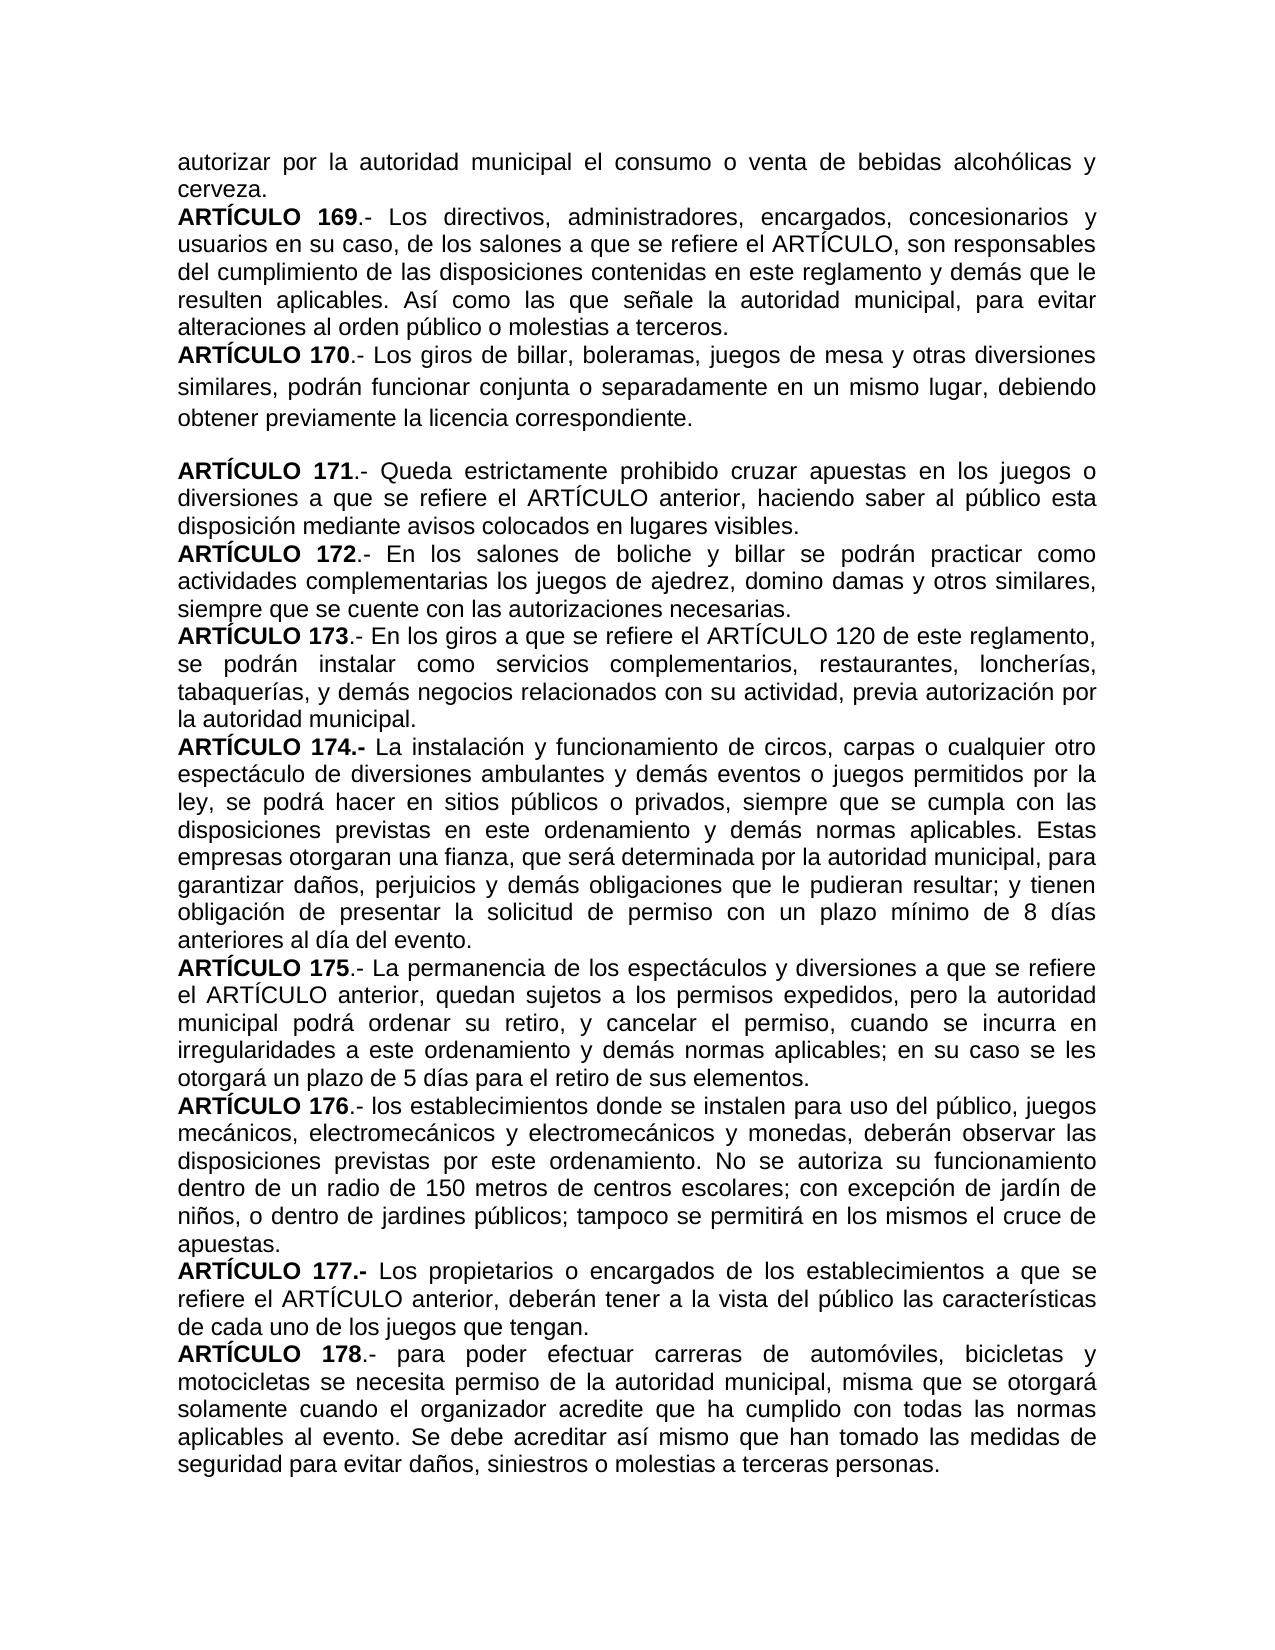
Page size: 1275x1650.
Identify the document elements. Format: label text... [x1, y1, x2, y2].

text ARTÍCULO 171.- Queda estrictamente prohibido cruzar apuestas en los juegos o diversiones a que se refiere el ARTÍCULO anterior, haciendo saber al público esta disposición mediante avisos colocados en lugares visibles. [177, 457, 1098, 539]
text ARTÍCULO 172.- En los salones de boliche y billar se podrán practicar como actividades complementarias los juegos de ajedrez, domino damas y otros similares, siempre que se cuente con las autorizaciones necesarias. [177, 539, 1098, 622]
text ARTÍCULO 175.- La permanencia de los espectáculos y diversiones a que se refiere el ARTÍCULO anterior, quedan sujetos a los permisos expedidos, pero la autoridad municipal podrá ordenar su retiro, y cancelar el permiso, cuando se incurra en irregularidades a este ordenamiento y demás normas aplicables; en su caso se les otorgará un plazo de 5 días para el retiro de sus elementos. [177, 953, 1098, 1092]
text ARTÍCULO 178.- para poder efectuar carreras de automóviles, bicicletas y motocicletas se necesita permiso de la autoridad municipal, misma que se otorgará solamente cuando el organizador acredite que ha cumplido con todas las normas aplicables al evento. Se debe acreditar así mismo que han tomado las medidas de seguridad para evitar daños, siniestros o molestias a terceras personas. [177, 1340, 1098, 1478]
text ARTÍCULO 176.- los establecimientos donde se instalen para uso del público, juegos mecánicos, electromecánicos y electromecánicos y monedas, deberán observar las disposiciones previstas por este ordenamiento. No se autoriza su funcionamiento dentro de un radio de 150 metros de centros escolares; con excepción de jardín de niños, o dentro de jardines públicos; tampoco se permitirá en los mismos el cruce de apuestas. [177, 1092, 1098, 1257]
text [177, 148, 1098, 203]
text ARTÍCULO 174.- La instalación y funcionamiento de circos, carpas o cualquier otro espectáculo de diversiones ambulantes y demás eventos o juegos permitidos por la ley, se podrá hacer en sitios públicos o privados, siempre que se cumpla con las disposiciones previstas en este ordenamiento y demás normas aplicables. Estas empresas otorgaran una fianza, que será determinada por la autoridad municipal, para garantizar daños, perjuicios y demás obligaciones que le pudieran resultar; y tienen obligación de presentar la solicitud de permiso con un plazo mínimo de 8 días anteriores al día del evento. [177, 733, 1098, 953]
text ARTÍCULO 169.- Los directivos, administradores, encargados, concesionarios y usuarios en su caso, de los salones a que se refiere el ARTÍCULO, son responsables del cumplimiento de las disposiciones contenidas en este reglamento y demás que le resulten aplicables. Así como las que señale la autoridad municipal, para evitar alteraciones al orden público o molestias a terceros. [177, 203, 1098, 341]
text ARTÍCULO 170.- Los giros de billar, boleramas, juegos de mesa y otras diversiones similares, podrán funcionar conjunta o separadamente en un mismo lugar, debiendo obtener previamente la licencia correspondiente. [177, 341, 1098, 432]
text ARTÍCULO 173.- En los giros a que se refiere el ARTÍCULO 120 de este reglamento, se podrán instalar como servicios complementarios, restaurantes, loncherías, tabaquerías, y demás negocios relacionados con su actividad, previa autorización por la autoridad municipal. [177, 622, 1098, 733]
text ARTÍCULO 177.- Los propietarios o encargados de los establecimientos a que se refiere el ARTÍCULO anterior, deberán tener a la vista del público las características de cada uno de los juegos que tengan. [177, 1257, 1098, 1340]
